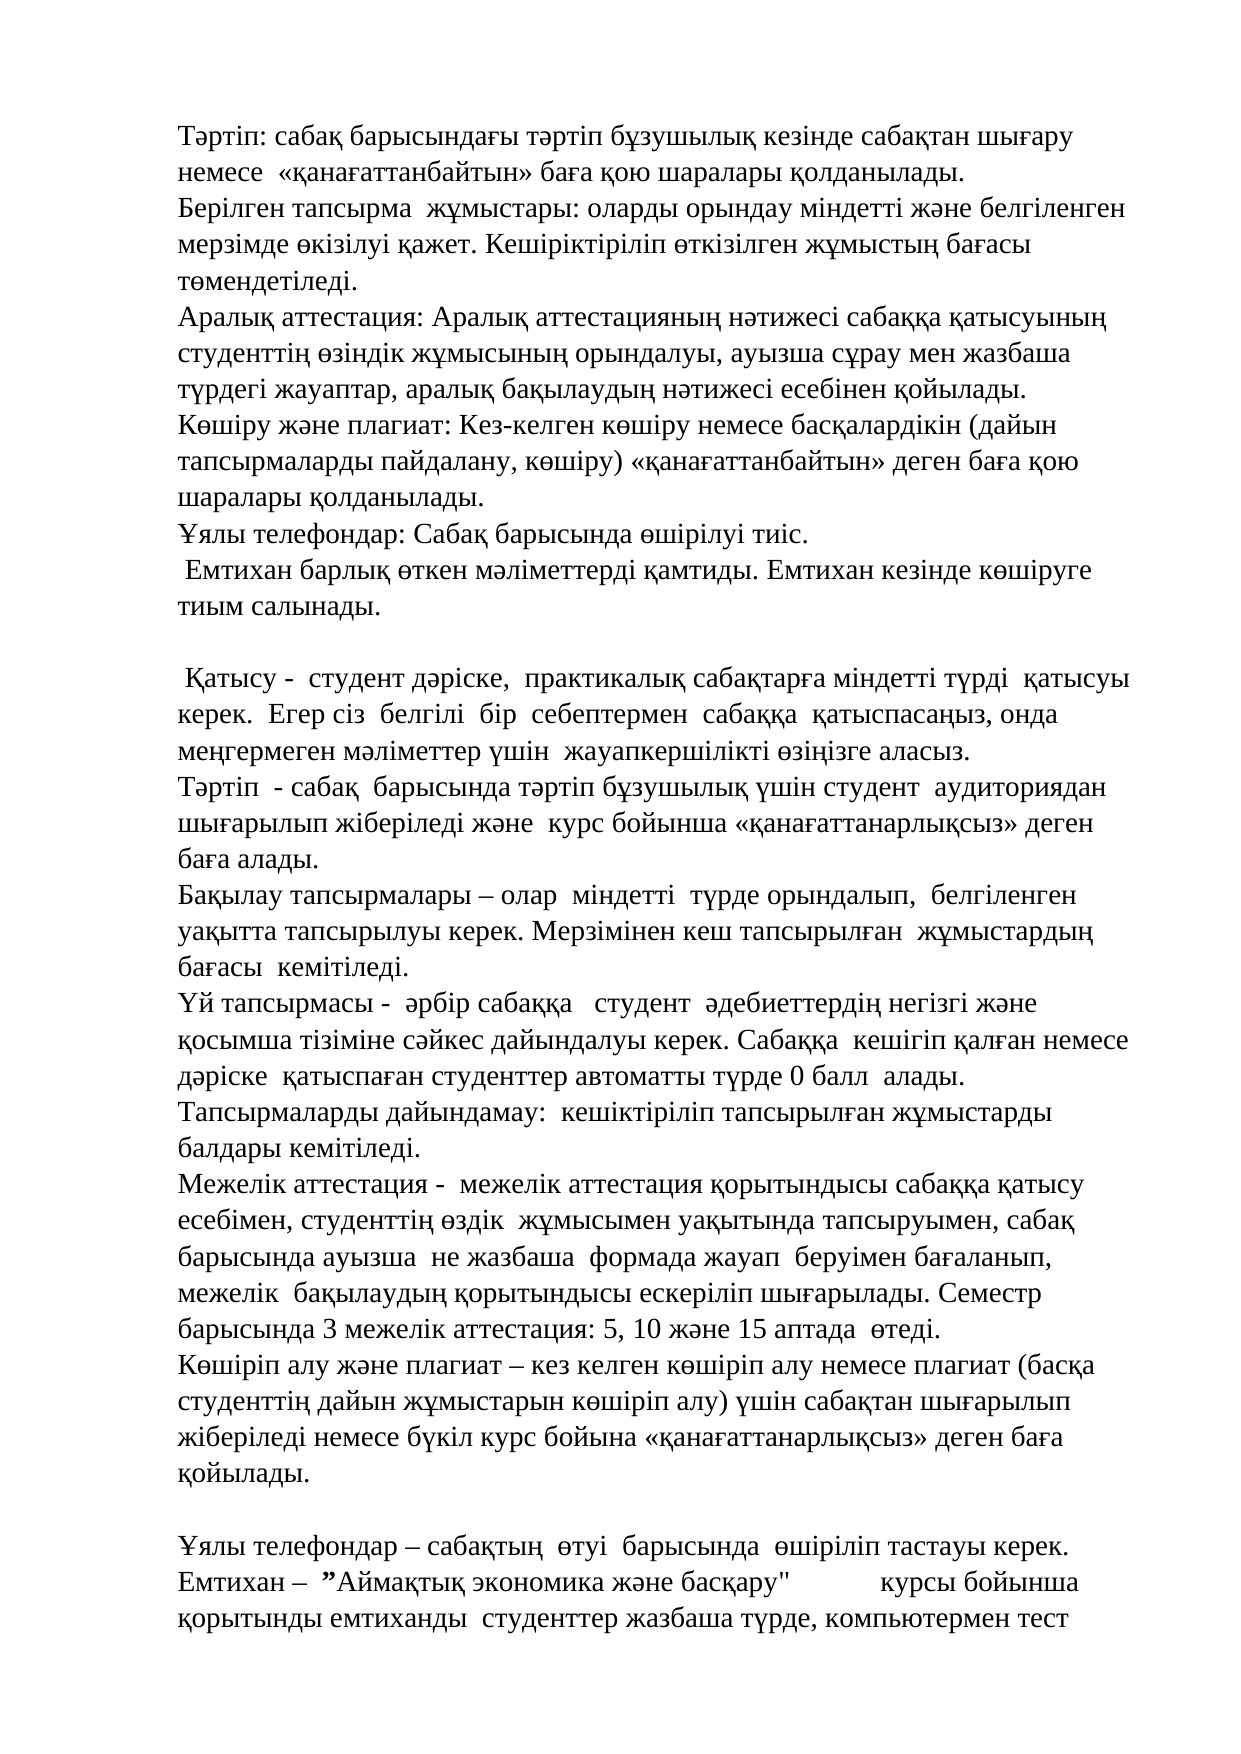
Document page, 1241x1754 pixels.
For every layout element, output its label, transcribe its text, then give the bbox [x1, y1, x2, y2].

text Аралық аттестация: Аралық аттестацияның нәтижесі сабаққа қатысуының студенттің өзіндік жұмысының орындалуы, ауызша сұрау мен жазбаша түрдегі жауаптар, аралық бақылаудың нәтижесі есебінен қойылады. [177, 299, 1152, 405]
text Тәртіп - сабақ барысында тәртіп бұзушылық үшін студент аудиториядан шығарылып жіберіледі және курс бойынша «қанағаттанарлықсыз» деген баға алады. [177, 769, 1152, 874]
text Тәртіп: сабақ барысындағы тәртіп бұзушылық кезінде сабақтан шығару немесе «қанағаттанбайтын» баға қою шаралары қолданылады. [177, 118, 1152, 188]
text Емтихан барлық өткен мәліметтерді қамтиды. Емтихан кезінде көшіруге тиым салынады. [177, 552, 1152, 622]
text Қатысу - студент дәріске, практикалық сабақтарға міндетті түрді қатысуы керек. Егер сіз белгілі бір себептермен сабаққа қатыспасаңыз, онда меңгермеген мәліметтер үшін жауапкершілікті өзіңізге аласыз. [177, 660, 1152, 766]
text Бақылау тапсырмалары – олар міндетті түрде орындалып, белгіленген уақытта тапсырылуы керек. Мерзімінен кеш тапсырылған жұмыстардың бағасы кемітіледі. [177, 877, 1152, 983]
text Көшіру және плагиат: Кез-келген көшіру немесе басқалардікін (дайын тапсырмаларды пайдалану, көшіру) «қанағаттанбайтын» деген баға қою шаралары қолданылады. [177, 407, 1152, 513]
text Ұялы телефондар: Сабақ барысында өшірілуі тиіс. [177, 516, 1152, 549]
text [177, 1564, 1152, 1634]
text Тапсырмаларды дайындамау: кешіктіріліп тапсырылған жұмыстарды балдары кемітіледі. [177, 1094, 1152, 1164]
text Ұялы телефондар – сабақтың өтуі барысында өшіріліп тастауы керек. [177, 1528, 1152, 1561]
text Межелік аттестация - межелік аттестация қорытындысы сабаққа қатысу есебімен, студенттің өздік жұмысымен уақытында тапсыруымен, сабақ барысында ауызша не жазбаша формада жауап беруімен бағаланып, межелік бақылаудың қорытындысы ескеріліп шығарылады. Семестр барысында 3 межелік аттестация: 5, 10 және 15 аптада өтеді. [177, 1166, 1152, 1344]
text Берілген тапсырма жұмыстары: оларды орындау міндетті және белгіленген мерзімде өкізілуі қажет. Кешіріктіріліп өткізілген жұмыстың бағасы төмендетіледі. [177, 190, 1152, 296]
text Үй тапсырмасы - әрбір сабаққа студент әдебиеттердің негізгі және қосымша тізіміне сәйкес дайындалуы керек. Сабаққа кешігіп қалған немесе дәріске қатыспаған студенттер автоматты түрде 0 балл алады. [177, 986, 1152, 1091]
text Көшіріп алу және плагиат – кез келген көшіріп алу немесе плагиат (басқа студенттің дайын жұмыстарын көшіріп алу) үшін сабақтан шығарылып жіберіледі немесе бүкіл курс бойына «қанағаттанарлықсыз» деген баға қойылады. [177, 1347, 1152, 1489]
